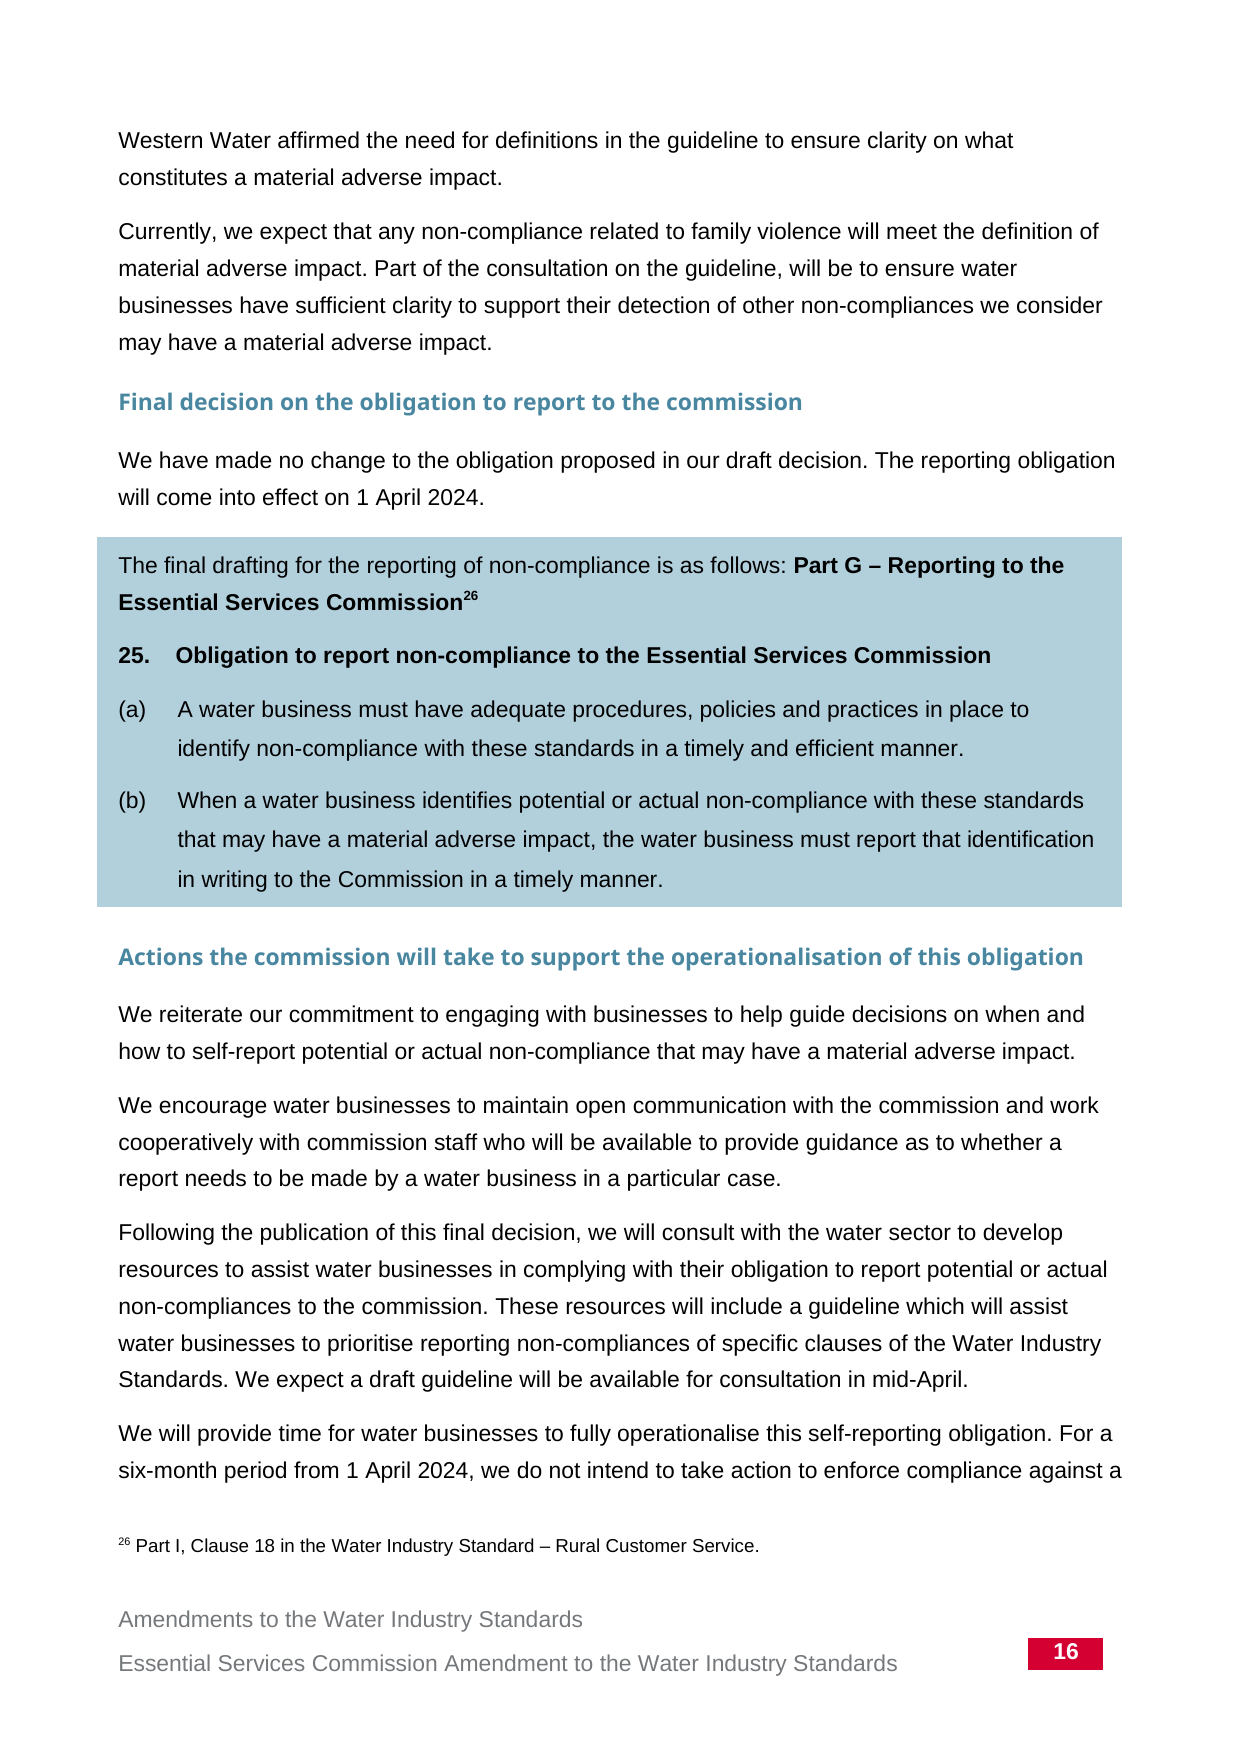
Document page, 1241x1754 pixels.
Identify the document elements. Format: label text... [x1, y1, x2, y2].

text We reiterate our commitment to engaging with businesses to help guide decisions on when and how to self-report potential or actual non-compliance that may have a material adverse impact. [118, 1001, 1122, 1064]
text Following the publication of this final decision, we will consult with the water sector to develop resources to assist water businesses in complying with their obligation to report potential or actual non-compliances to the commission. These resources will include a guideline which will assist water businesses to prioritise reporting non-compliances of specific clauses of the Water Industry Standards. We expect a draft guideline will be available for consultation in mid-April. [118, 1219, 1122, 1393]
text We encourage water businesses to maintain open communication with the commission and work cooperatively with commission staff who will be available to provide guidance as to whether a report needs to be made by a water business in a particular case. [118, 1092, 1122, 1192]
text (a) A water business must have adequate procedures, policies and practices in place to identify non-compliance with these standards in a timely and efficient manner. [110, 681, 1110, 761]
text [118, 1420, 1122, 1483]
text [118, 127, 1122, 191]
text (b) When a water business identifies potential or actual non-compliance with these standards that may have a material adverse impact, the water business must report that identification in writing to the Commission in a timely manner. [110, 772, 1110, 894]
text We have made no change to the obligation proposed in our draft decision. The reporting obligation will come into effect on 1 April 2024. [118, 447, 1122, 510]
text The final drafting for the reporting of non-compliance is as follows: Part G – Reporting to the Essential Services Commission [110, 550, 1110, 615]
text Currently, we expect that any non-compliance related to family violence will meet the definition of material adverse impact. Part of the consultation on the guideline, will be to ensure water businesses have sufficient clarity to support their detection of other non-compliances we consider may have a material adverse impact. [118, 218, 1122, 355]
subtitle Final decision on the obligation to report to the commission [118, 386, 1122, 417]
subtitle Actions the commission will take to support the operationalisation of this obligation [118, 941, 1122, 972]
text 25. Obligation to report non-compliance to the Essential Services Commission [110, 627, 1110, 668]
